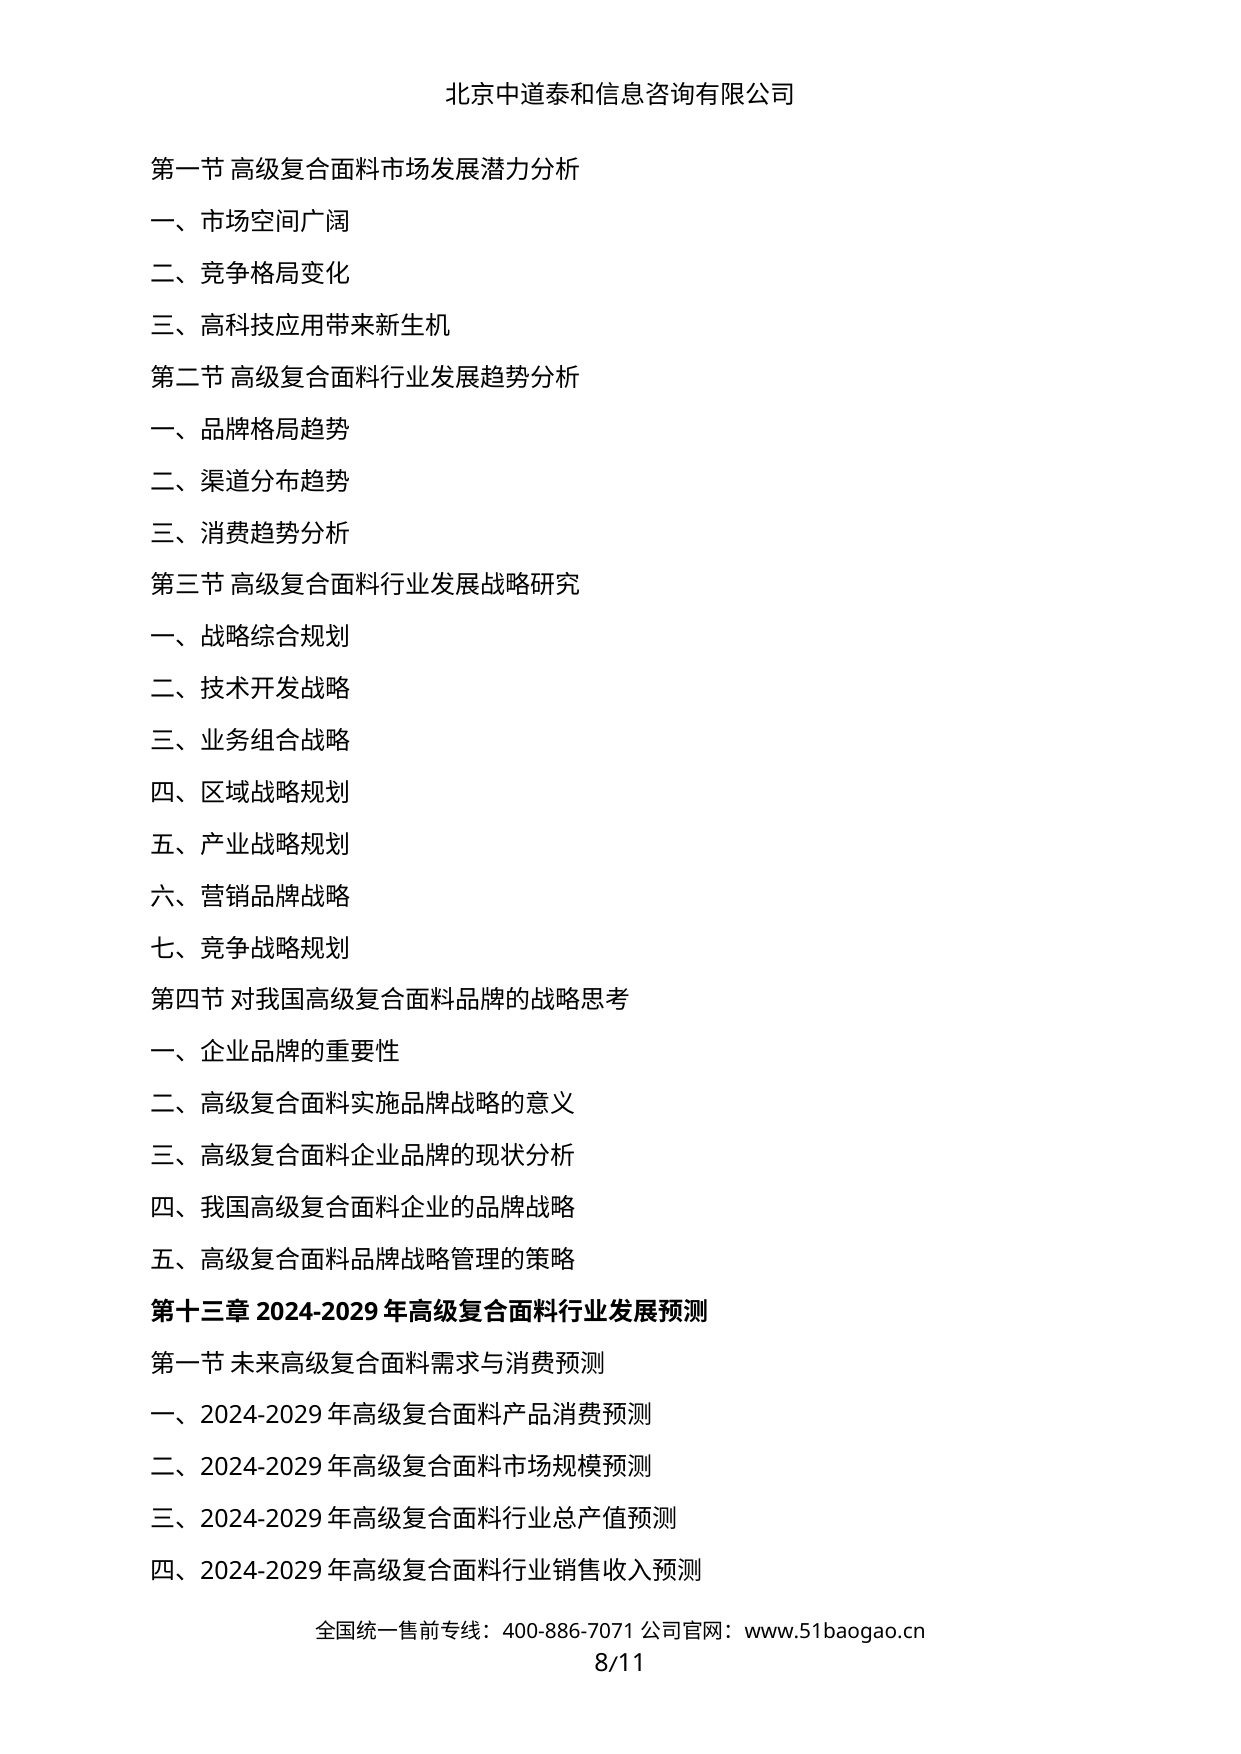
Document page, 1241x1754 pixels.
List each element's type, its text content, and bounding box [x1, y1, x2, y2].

text 四、我国高级复合面料企业的品牌战略 [150, 1187, 1090, 1224]
text 四、区域战略规划 [150, 772, 1090, 809]
text 第十三章 2024-2029年高级复合面料行业发展预测 [150, 1291, 1090, 1327]
text 二、竞争格局变化 [150, 254, 1090, 290]
text 第四节 对我国高级复合面料品牌的战略思考 [150, 980, 1090, 1016]
text 五、产业战略规划 [150, 824, 1090, 861]
text 二、2024-2029年高级复合面料市场规模预测 [150, 1447, 1090, 1483]
text 一、企业品牌的重要性 [150, 1032, 1090, 1068]
text 七、竞争战略规划 [150, 928, 1090, 964]
text 三、高级复合面料企业品牌的现状分析 [150, 1136, 1090, 1172]
text 五、高级复合面料品牌战略管理的策略 [150, 1239, 1090, 1276]
text 二、高级复合面料实施品牌战略的意义 [150, 1084, 1090, 1120]
text 一、2024-2029年高级复合面料产品消费预测 [150, 1395, 1090, 1431]
text 三、消费趋势分析 [150, 513, 1090, 549]
text 三、高科技应用带来新生机 [150, 306, 1090, 342]
text 第一节 高级复合面料市场发展潜力分析 [150, 150, 1090, 186]
text 三、2024-2029年高级复合面料行业总产值预测 [150, 1499, 1090, 1535]
text 一、市场空间广阔 [150, 202, 1090, 238]
text 第三节 高级复合面料行业发展战略研究 [150, 565, 1090, 601]
text 一、品牌格局趋势 [150, 409, 1090, 446]
text 第一节 未来高级复合面料需求与消费预测 [150, 1343, 1090, 1379]
text 三、业务组合战略 [150, 721, 1090, 757]
text 二、渠道分布趋势 [150, 461, 1090, 497]
text 四、2024-2029年高级复合面料行业销售收入预测 [150, 1551, 1090, 1587]
text 六、营销品牌战略 [150, 876, 1090, 912]
text 第二节 高级复合面料行业发展趋势分析 [150, 357, 1090, 394]
text 一、战略综合规划 [150, 617, 1090, 653]
text 二、技术开发战略 [150, 669, 1090, 705]
